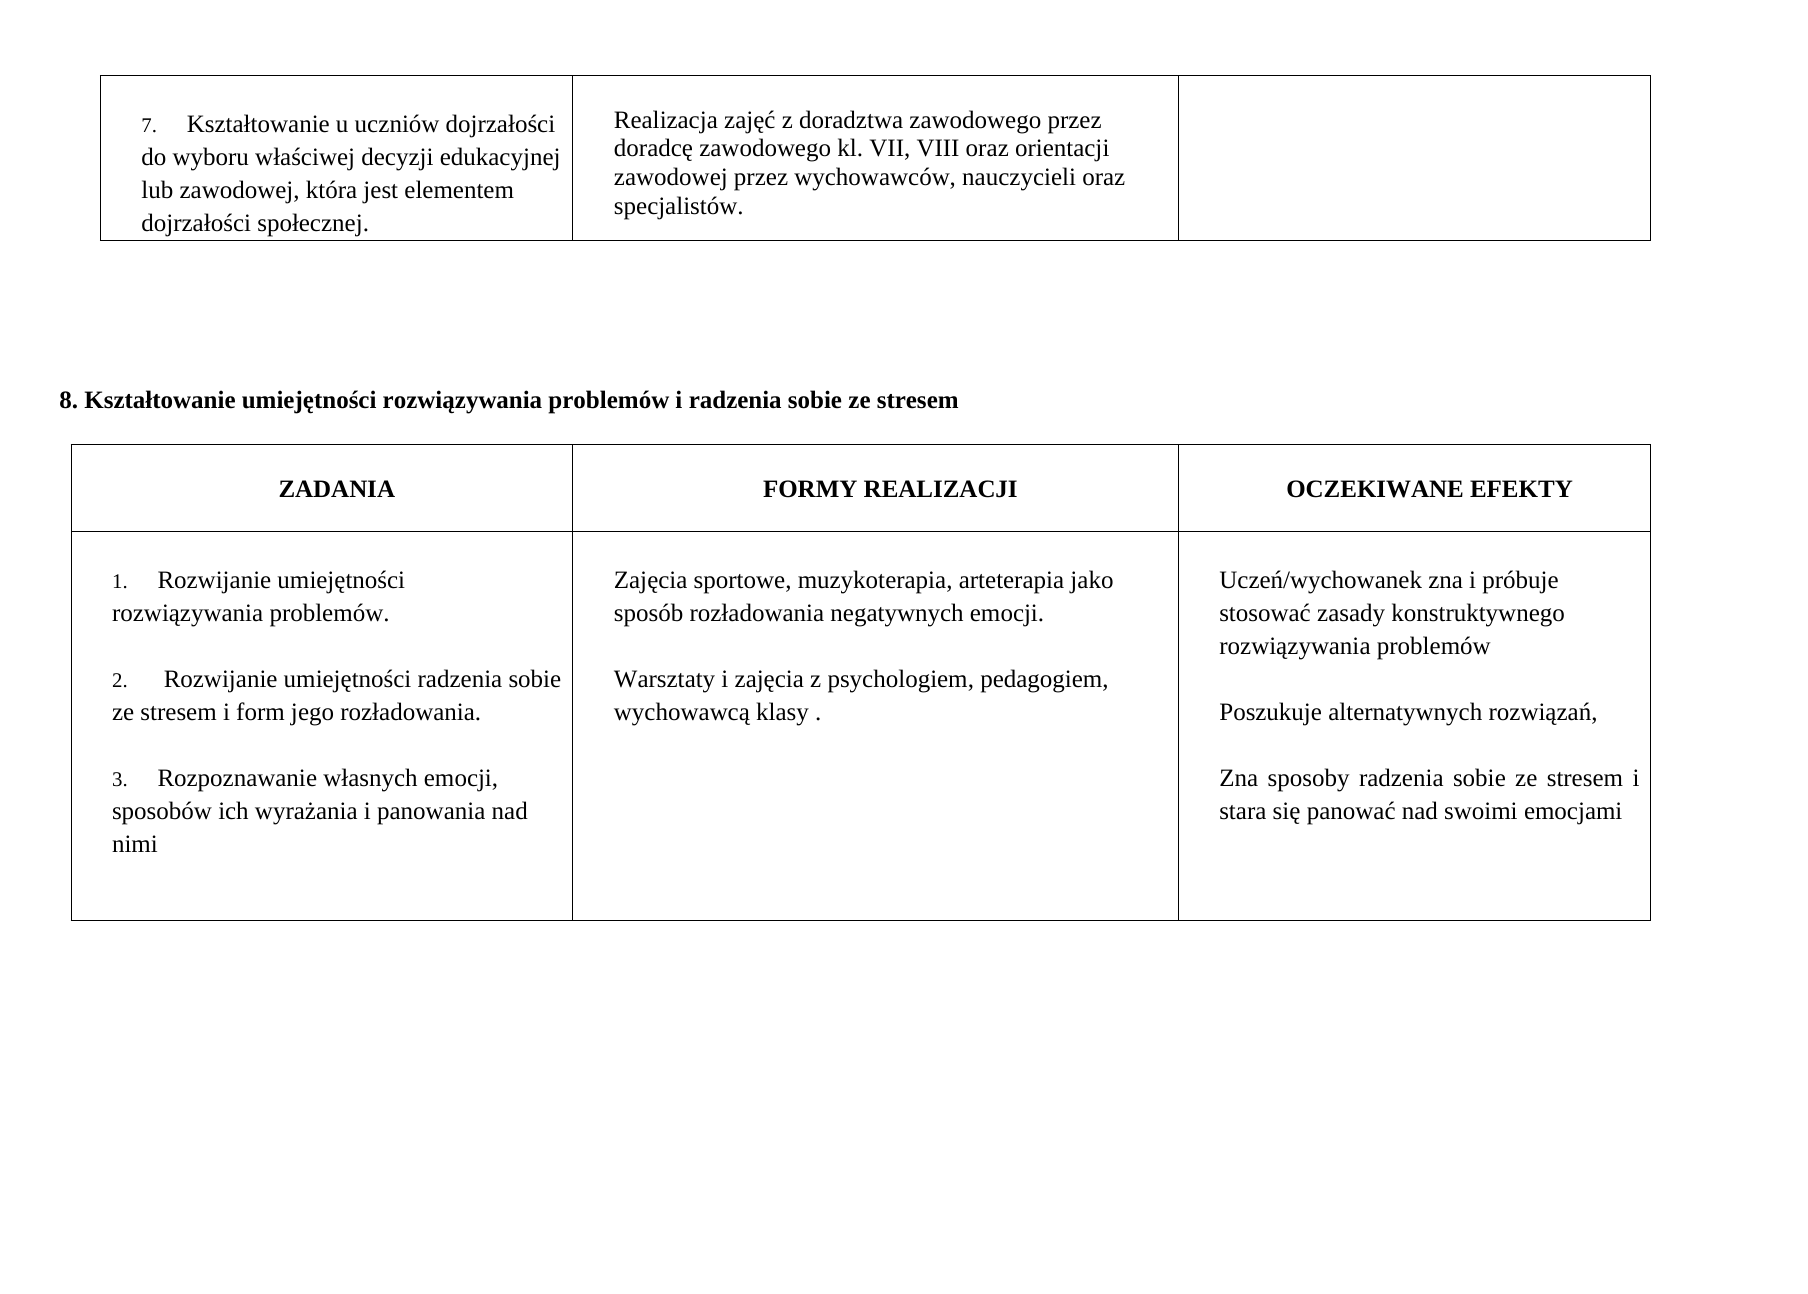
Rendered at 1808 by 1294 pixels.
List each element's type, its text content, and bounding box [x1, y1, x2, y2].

table_header OCZEKIWANE EFEKTY [1179, 445, 1650, 531]
table_cell Zajęcia sportowe, muzykoterapia, arteterapia jako sposób rozładowania negatywnych emocji. Warsztaty i zajęcia z psychologiem, pedagogiem, wychowawcą klasy . [573, 532, 1178, 920]
table_cell Rozwijanie umiejętności rozwiązywania problemów. Rozwijanie umiejętności radzenia sobie ze stresem i form jego rozładowania. Rozpoznawanie własnych emocji, sposobów ich wyrażania i panowania nad nimi [72, 532, 572, 920]
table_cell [1179, 76, 1650, 240]
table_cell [573, 76, 1178, 240]
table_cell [101, 76, 572, 240]
table_cell Uczeń/wychowanek zna i próbuje stosować zasady konstruktywnego rozwiązywania problemów Poszukuje alternatywnych rozwiązań, Zna sposoby radzenia sobie ze stresem i stara się panować nad swoimi emocjami [1179, 532, 1650, 920]
text 8. Kształtowanie umiejętności rozwiązywania problemów i radzenia sobie ze stresem [59, 385, 1757, 414]
table_header ZADANIA [72, 445, 572, 531]
table_header FORMY REALIZACJI [573, 445, 1178, 531]
